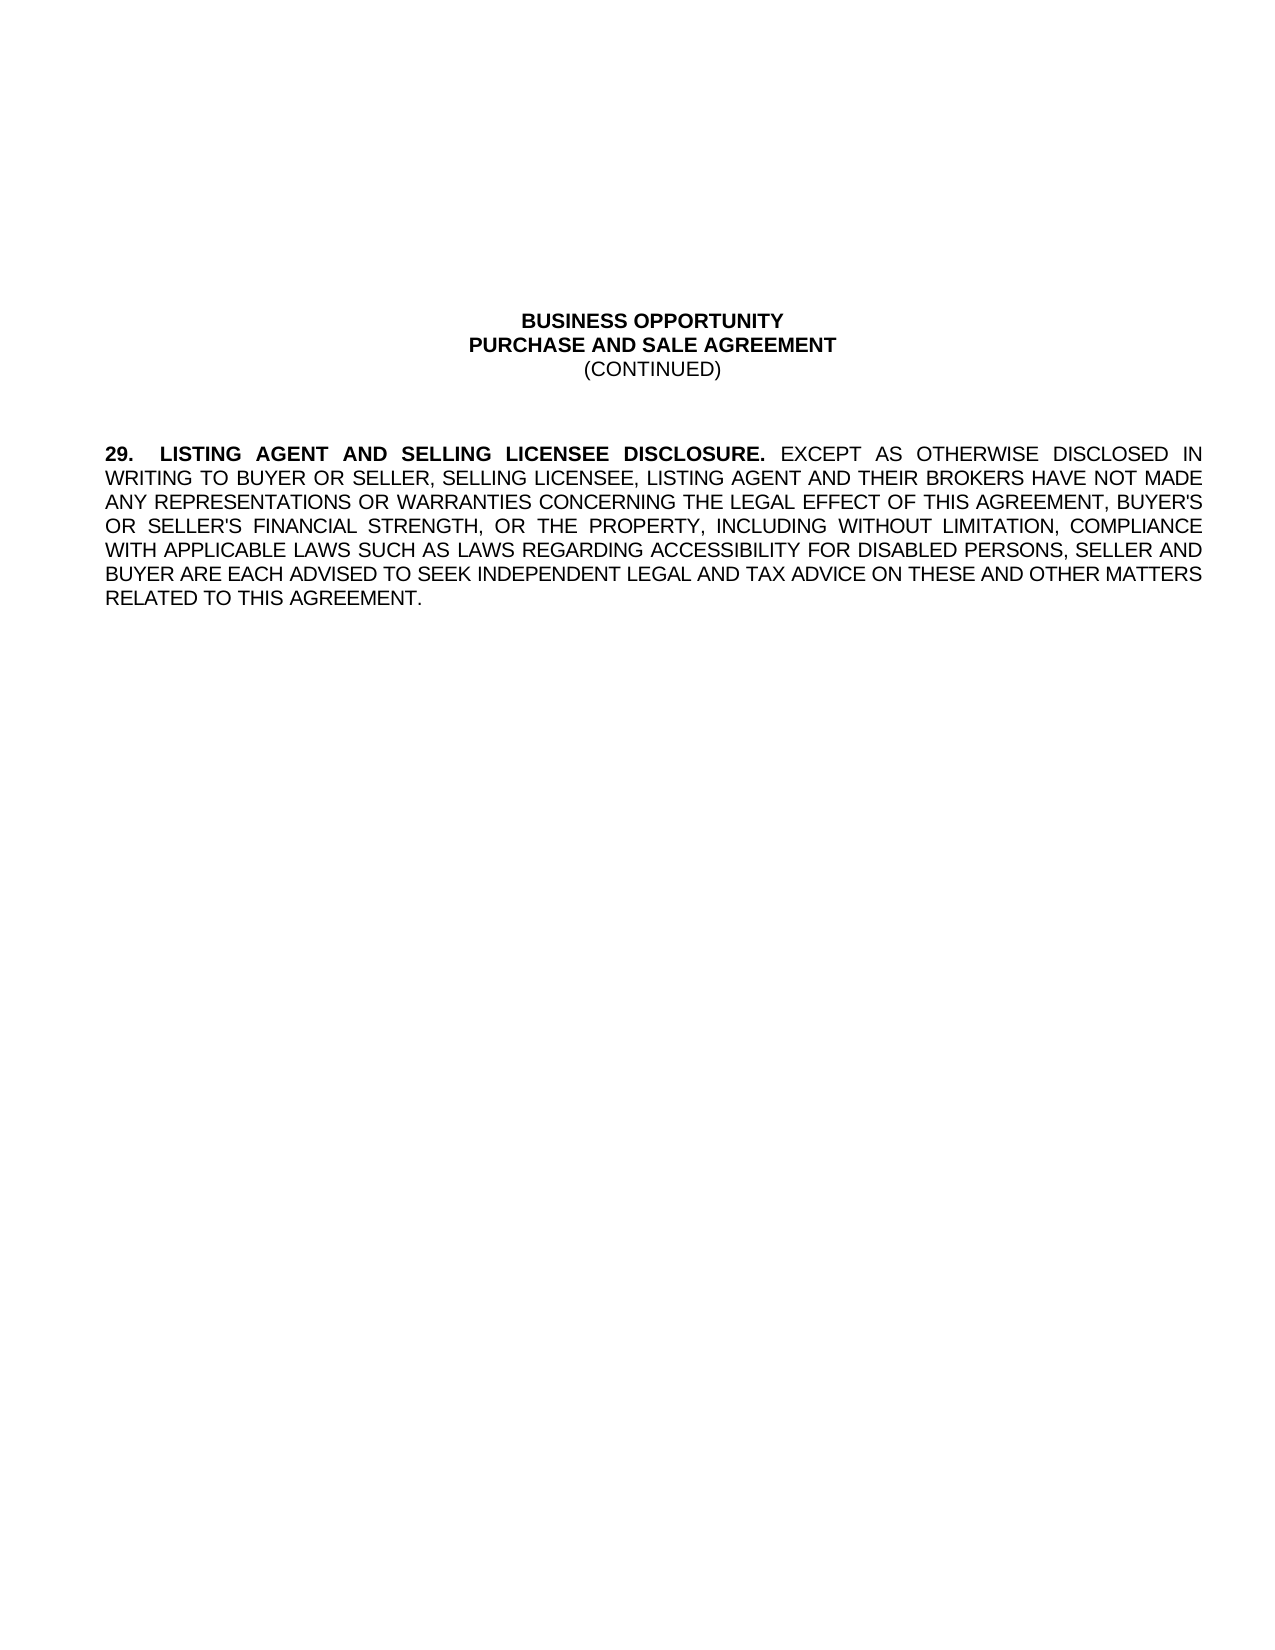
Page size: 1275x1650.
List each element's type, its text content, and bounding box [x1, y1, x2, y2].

list LISTING AGENT AND SELLING LICENSEE DISCLOSURE. EXCEPT AS OTHERWISE DISCLOSED IN WRITING TO BUYER OR SELLER, SELLING LICENSEE, LISTING AGENT AND THEIR BROKERS HAVE NOT MADE ANY REPRESENTATIONS OR WARRANTIES CONCERNING THE LEGAL EFFECT OF THIS AGREEMENT, BUYER'S OR SELLER'S FINANCIAL STRENGTH, OR THE PROPERTY, INCLUDING WITHOUT LIMITATION, COMPLIANCE WITH APPLICABLE LAWS SUCH AS LAWS REGARDING ACCESSIBILITY FOR DISABLED PERSONS, SELLER AND BUYER ARE EACH ADVISED TO SEEK INDEPENDENT LEGAL AND TAX ADVICE ON THESE AND OTHER MATTERS RELATED TO THIS AGREEMENT. [105, 442, 1203, 610]
